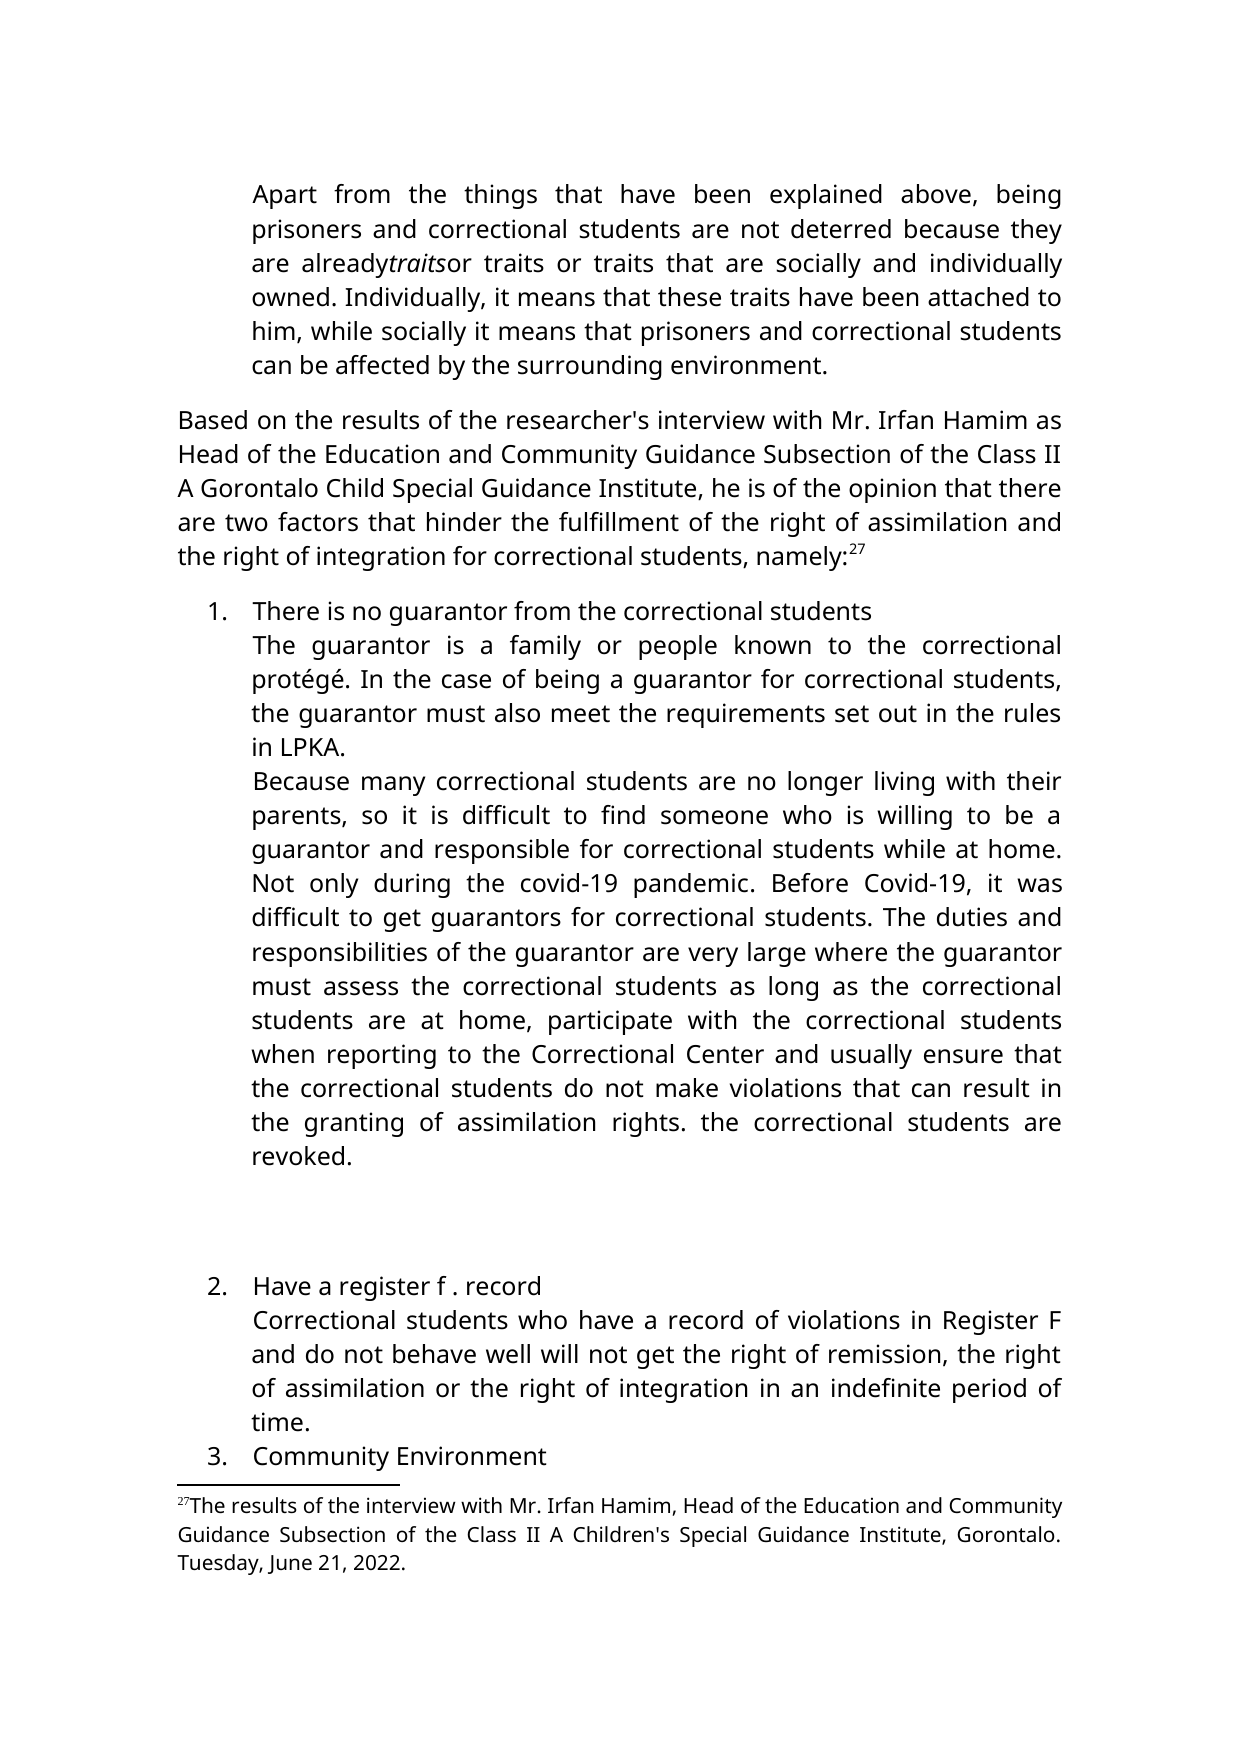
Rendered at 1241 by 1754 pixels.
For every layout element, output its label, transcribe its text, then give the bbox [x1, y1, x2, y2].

list There is no guarantor from the correctional students [207, 593, 1063, 628]
list Correctional students who have a record of violations in Register F and do not behave well will not get the right of remission, the right of assimilation or the right of integration in an indefinite period of time. [251, 1303, 1063, 1439]
list Community Environment [207, 1439, 1063, 1473]
list Because many correctional students are no longer living with their parents, so it is difficult to find someone who is willing to be a guarantor and responsible for correctional students while at home. Not only during the covid-19 pandemic. Before Covid-19, it was difficult to get guarantors for correctional students. The duties and responsibilities of the guarantor are very large where the guarantor must assess the correctional students as long as the correctional students are at home, participate with the correctional students when reporting to the Correctional Center and usually ensure that the correctional students do not make violations that can result in the granting of assimilation rights. the correctional students are revoked. [251, 764, 1063, 1173]
list Apart from the things that have been explained above, being prisoners and correctional students are not deterred because they are alreadytraitsor traits or traits that are socially and individually owned. Individually, it means that these traits have been attached to him, while socially it means that prisoners and correctional students can be affected by the surrounding environment. [251, 177, 1063, 382]
text Based on the results of the researcher's interview with Mr. Irfan Hamim as Head of the Education and Community Guidance Subsection of the Class II A Gorontalo Child Special Guidance Institute, he is of the opinion that there are two factors that hinder the fulfillment of the right of assimilation and the right of integration for correctional students, namely: [177, 402, 1063, 573]
list Have a register f . record [207, 1269, 1063, 1303]
list The guarantor is a family or people known to the correctional protégé. In the case of being a guarantor for correctional students, the guarantor must also meet the requirements set out in the rules in LPKA. [251, 628, 1063, 764]
